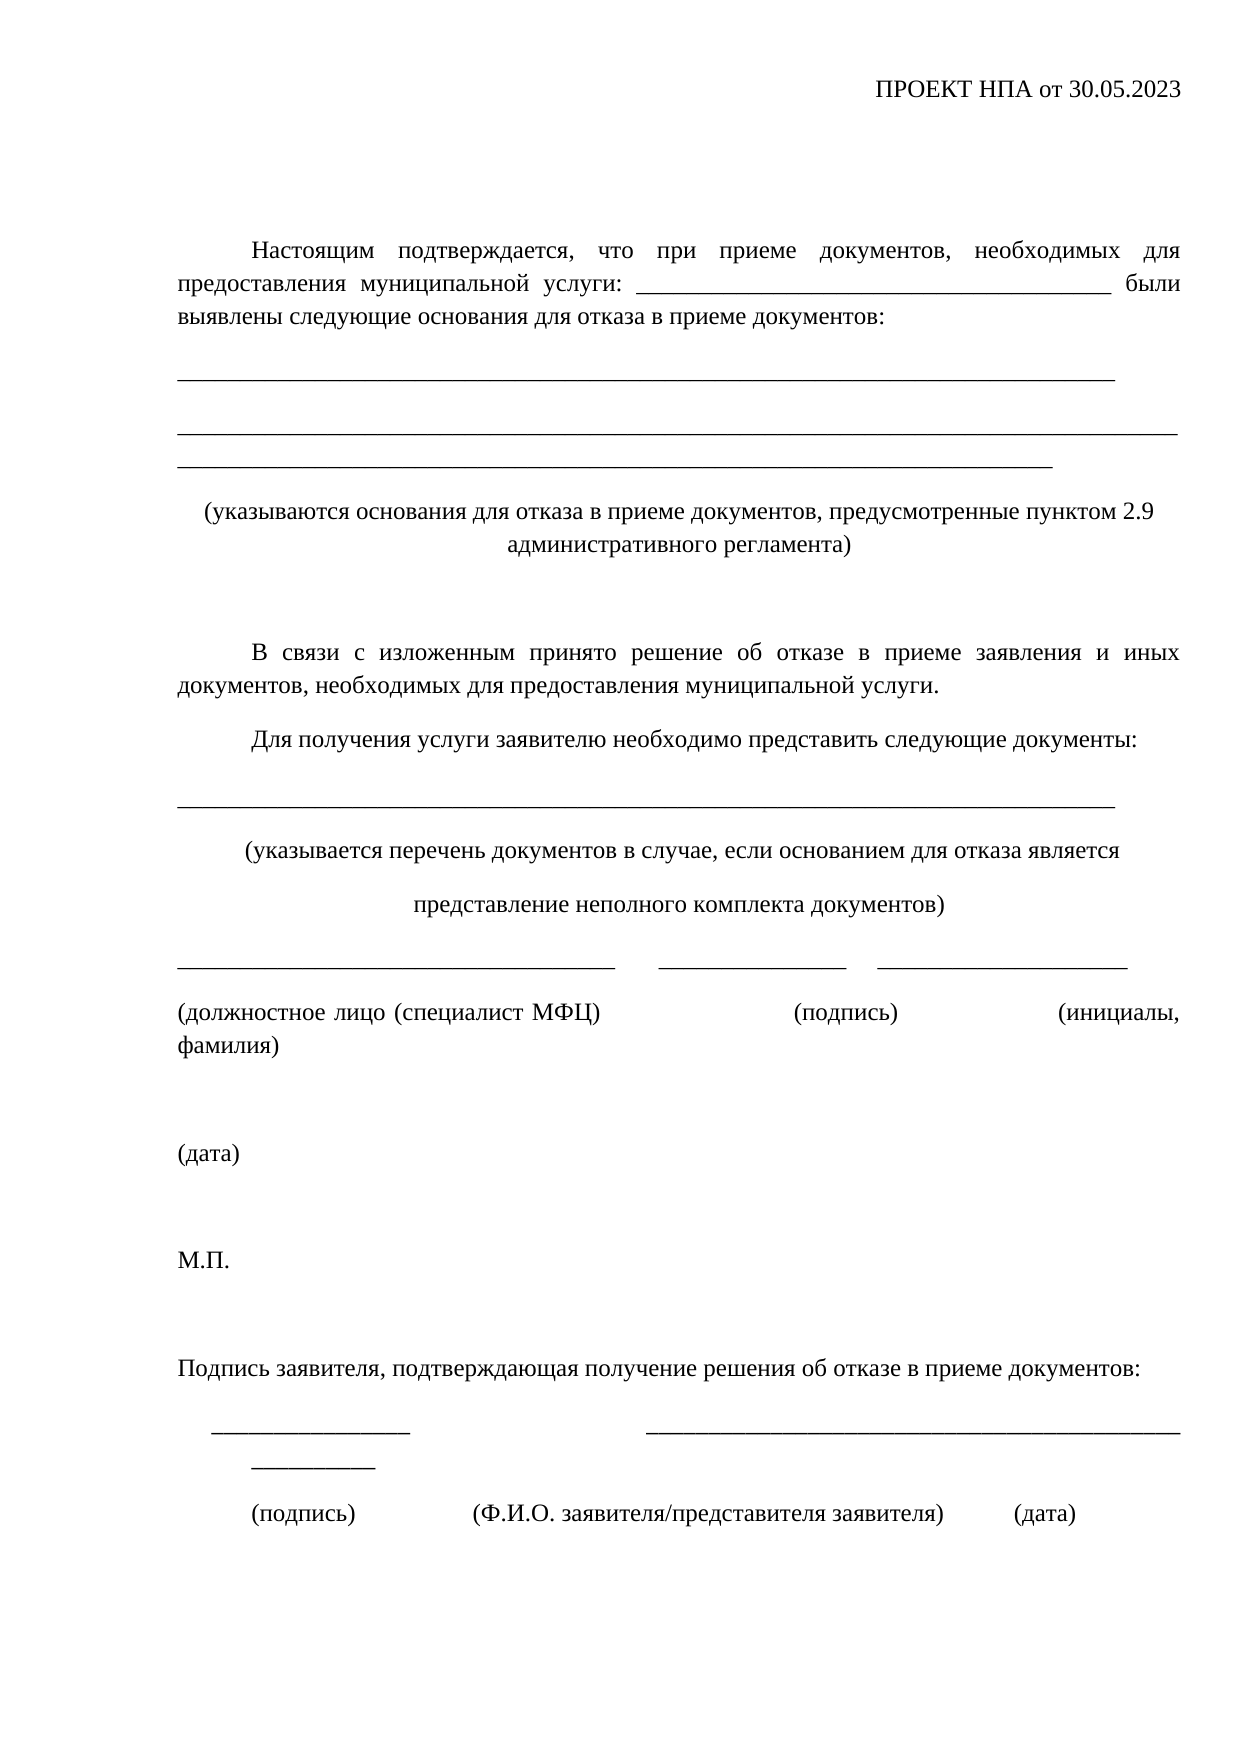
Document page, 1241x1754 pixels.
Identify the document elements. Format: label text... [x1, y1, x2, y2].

text (подпись) (Ф.И.О. заявителя/представителя заявителя) (дата) [177, 1498, 1181, 1527]
text представление неполного комплекта документов) [177, 889, 1181, 918]
text ___________________________________________________________________________ [177, 355, 1181, 384]
text (дата) [177, 1138, 1181, 1167]
text М.П. [177, 1246, 1181, 1274]
text ______________________________________________________________________________________________________________________________________________________ [177, 409, 1181, 471]
text ___________________________________________________________________________ [177, 782, 1181, 810]
text (указывается перечень документов в случае, если основанием для отказа является [177, 836, 1181, 864]
text (должностное лицо (специалист МФЦ) (подпись) (инициалы, фамилия) [177, 997, 1181, 1059]
text (указываются основания для отказа в приеме документов, предусмотренные пунктом 2.9 административного регламента) [177, 496, 1181, 558]
text В связи с изложенным принято решение об отказе в приеме заявления и иных документов, необходимых для предоставления муниципальной услуги. [177, 637, 1181, 698]
text Настоящим подтверждается, что при приеме документов, необходимых для предоставления муниципальной услуги: ______________________________________ были выявлены следующие основания для отказа в приеме документов: [177, 235, 1181, 330]
text ___________________________________ _______________ ____________________ [177, 943, 1181, 972]
text Подпись заявителя, подтверждающая получение решения об отказе в приеме документов: [177, 1353, 1181, 1382]
text Для получения услуги заявителю необходимо представить следующие документы: [177, 724, 1181, 752]
text ________________ ___________________________________________ __________ [177, 1407, 1181, 1473]
